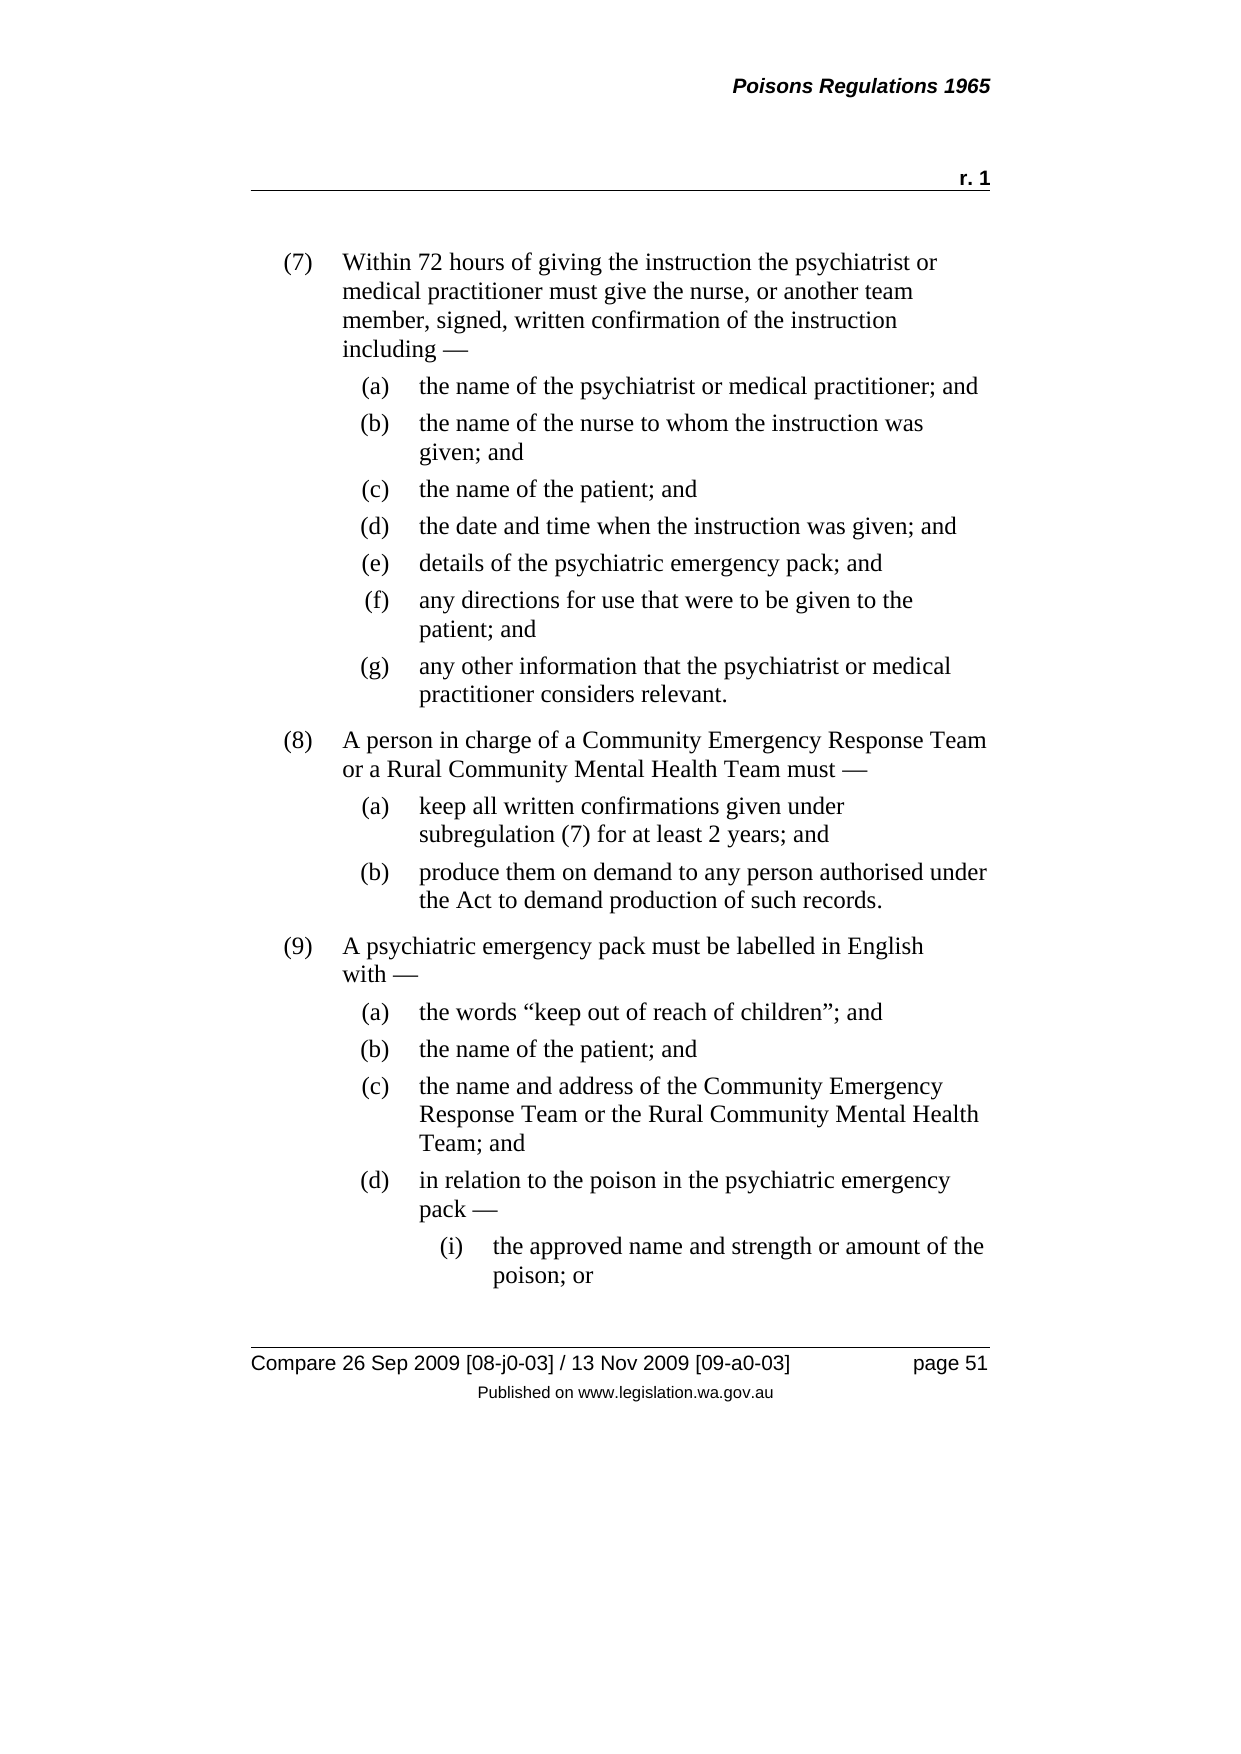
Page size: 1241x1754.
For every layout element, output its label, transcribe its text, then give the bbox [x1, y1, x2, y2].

text (g) any other information that the psychiatrist or medical practitioner considers relevant. [251, 651, 990, 708]
text (c) the name of the patient; and [251, 474, 990, 502]
text (c) the name and address of the Community Emergency Response Team or the Rural Community Mental Health Team; and [251, 1071, 990, 1157]
text (7) Within 72 hours of giving the instruction the psychiatrist or medical practitioner must give the nurse, or another team member, signed, written confirmation of the instruction including — [251, 247, 990, 362]
text (d) the date and time when the instruction was given; and [251, 511, 990, 539]
text (a) the words “keep out of reach of children”; and [251, 997, 990, 1025]
text (f) any directions for use that were to be given to the patient; and [251, 585, 990, 642]
text (a) the name of the psychiatrist or medical practitioner; and [251, 371, 990, 399]
text (b) the name of the nurse to whom the instruction was given; and [251, 408, 990, 465]
text (b) produce them on demand to any person authorised under the Act to demand production of such records. [251, 857, 990, 914]
text (e) details of the psychiatric emergency pack; and [251, 548, 990, 577]
text (9) A psychiatric emergency pack must be labelled in English with — [251, 931, 990, 988]
text (b) the name of the patient; and [251, 1034, 990, 1062]
text (a) keep all written confirmations given under subregulation (7) for at least 2 years; and [251, 791, 990, 848]
text (8) A person in charge of a Community Emergency Response Team or a Rural Community Mental Health Team must — [251, 725, 990, 782]
text (d) in relation to the poison in the psychiatric emergency pack — [251, 1165, 990, 1223]
text (i) the approved name and strength or amount of the poison; or [251, 1231, 990, 1289]
